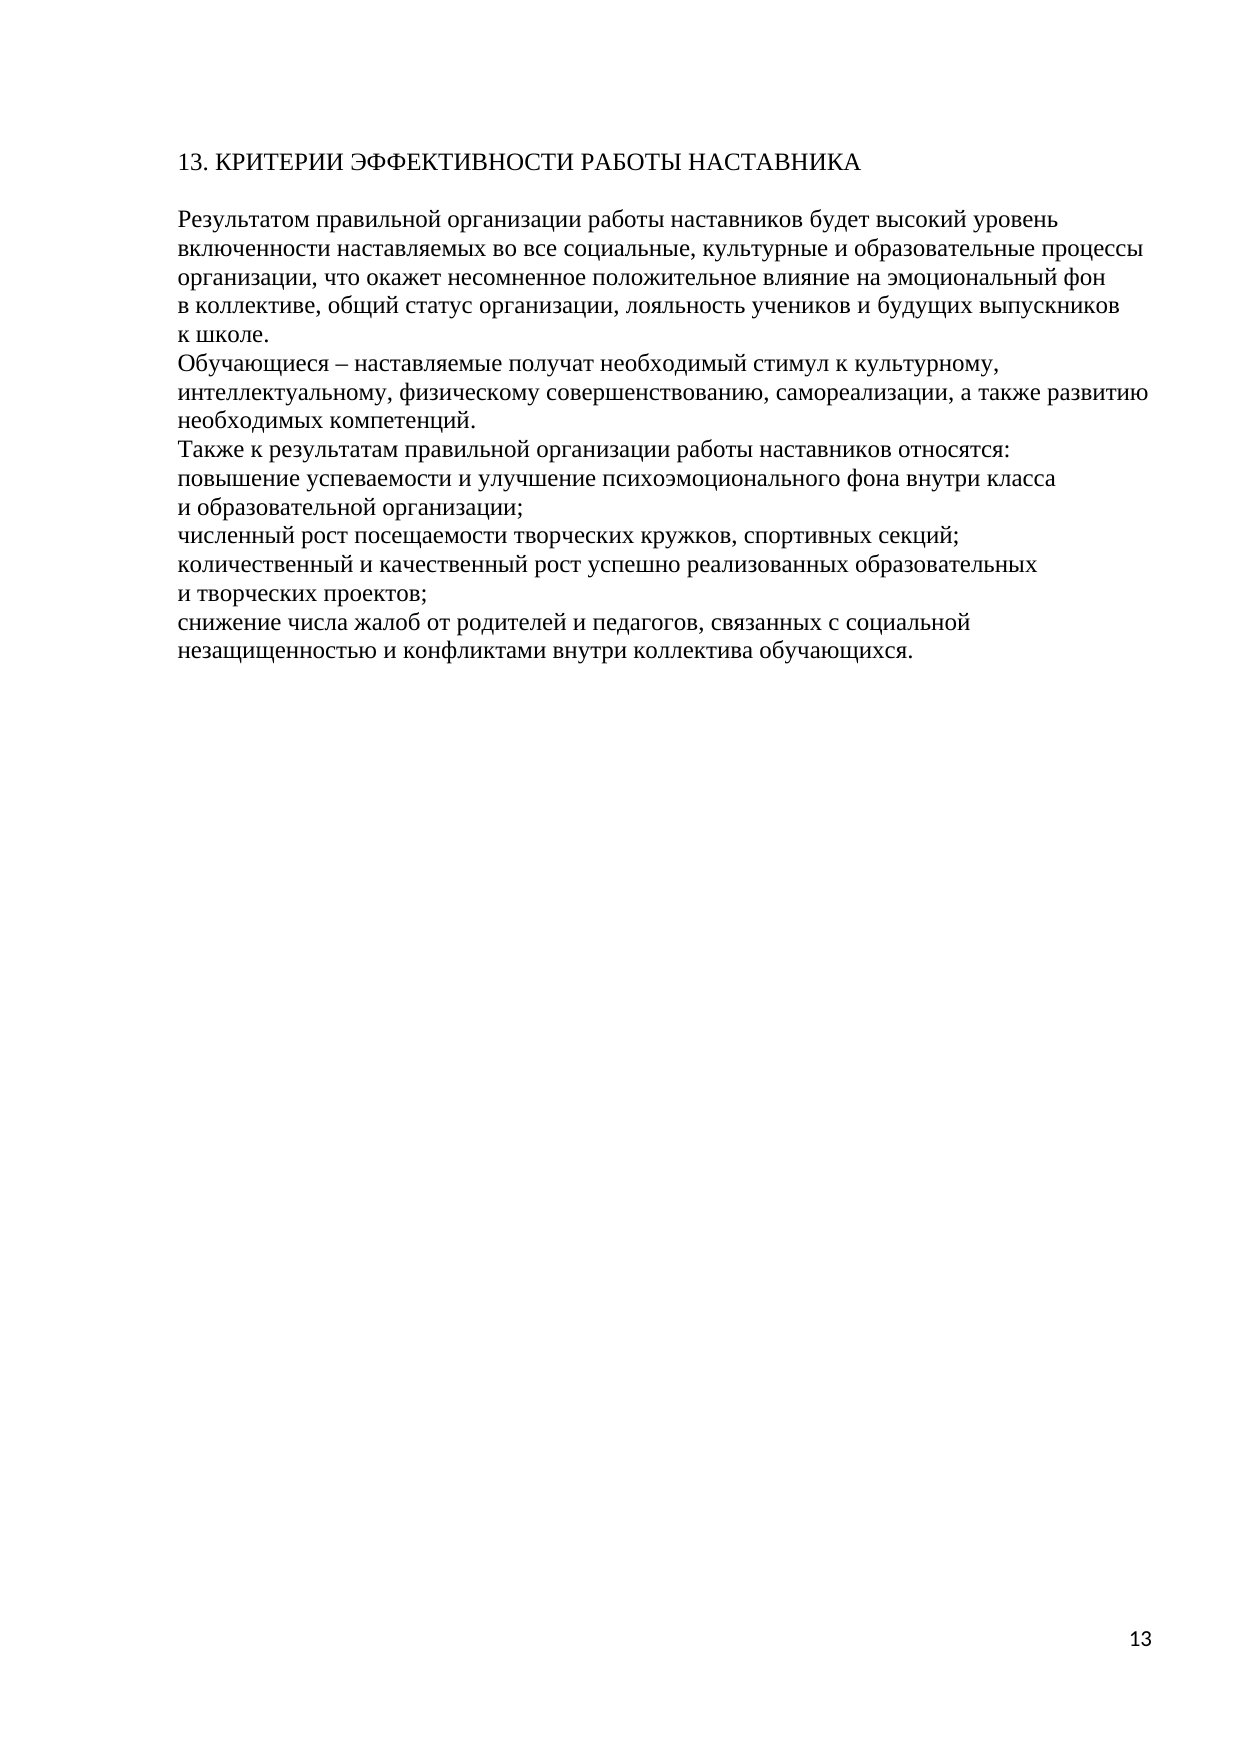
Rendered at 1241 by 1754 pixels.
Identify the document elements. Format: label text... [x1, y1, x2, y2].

text снижение числа жалоб от родителей и педагогов, связанных с социальной незащищенностью и конфликтами внутри коллектива обучающихся. [177, 607, 1152, 664]
text Обучающиеся – наставляемые получат необходимый стимул к культурному, интеллектуальному, физическому совершенствованию, самореализации, а также развитию необходимых компетенций. [177, 348, 1152, 434]
text 13. КРИТЕРИИ ЭФФЕКТИВНОСТИ РАБОТЫ НАСТАВНИКА [177, 147, 1152, 176]
text Результатом правильной организации работы наставников будет высокий уровень включенности наставляемых во все социальные, культурные и образовательные процессы организации, что окажет несомненное положительное влияние на эмоциональный фон в коллективе, общий статус организации, лояльность учеников и будущих выпускников к школе. [177, 204, 1152, 348]
text повышение успеваемости и улучшение психоэмоционального фона внутри класса и образовательной организации; [177, 463, 1152, 521]
text численный рост посещаемости творческих кружков, спортивных секций; [177, 521, 1152, 549]
text Также к результатам правильной организации работы наставников относятся: [177, 434, 1152, 463]
text количественный и качественный рост успешно реализованных образовательных и творческих проектов; [177, 549, 1152, 607]
